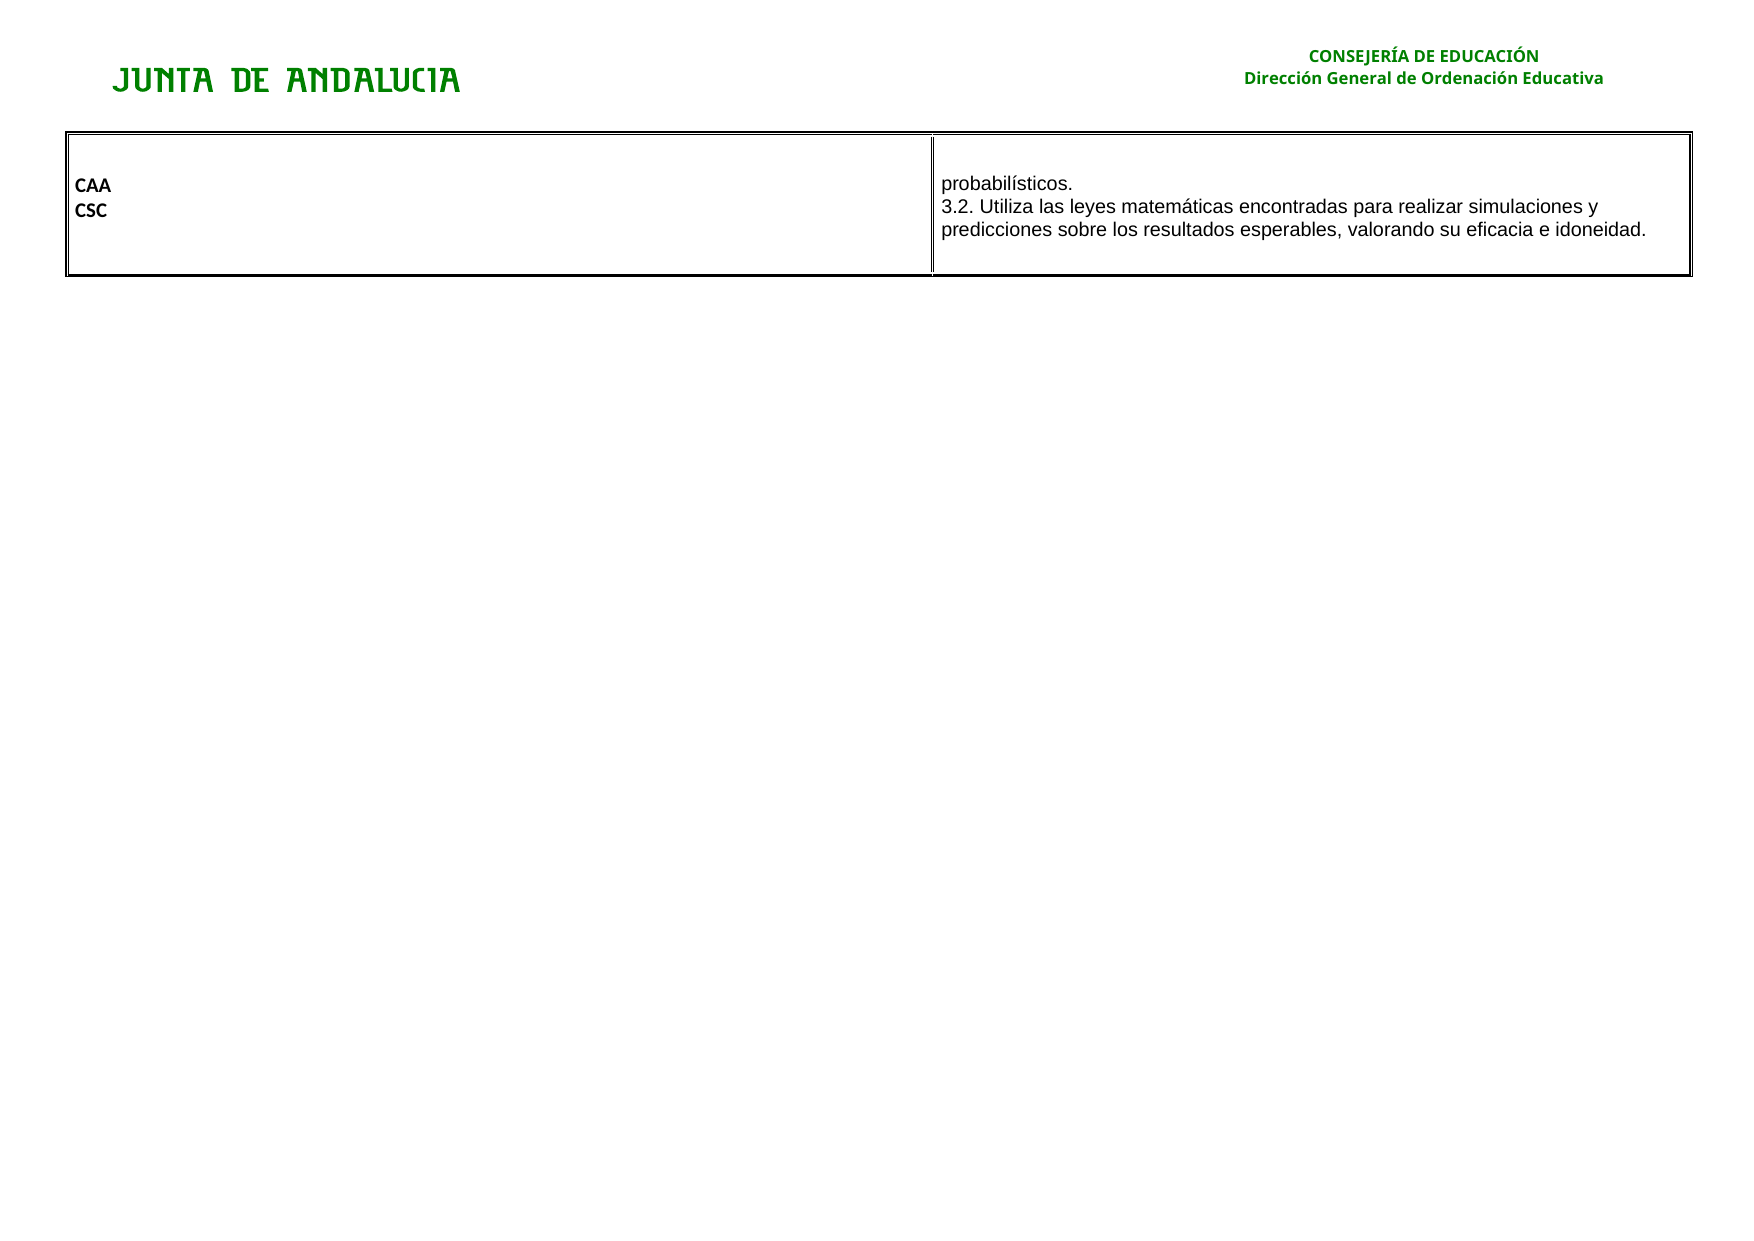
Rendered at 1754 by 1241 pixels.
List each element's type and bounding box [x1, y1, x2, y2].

table_cell [933, 135, 1689, 274]
table_cell [69, 135, 933, 274]
